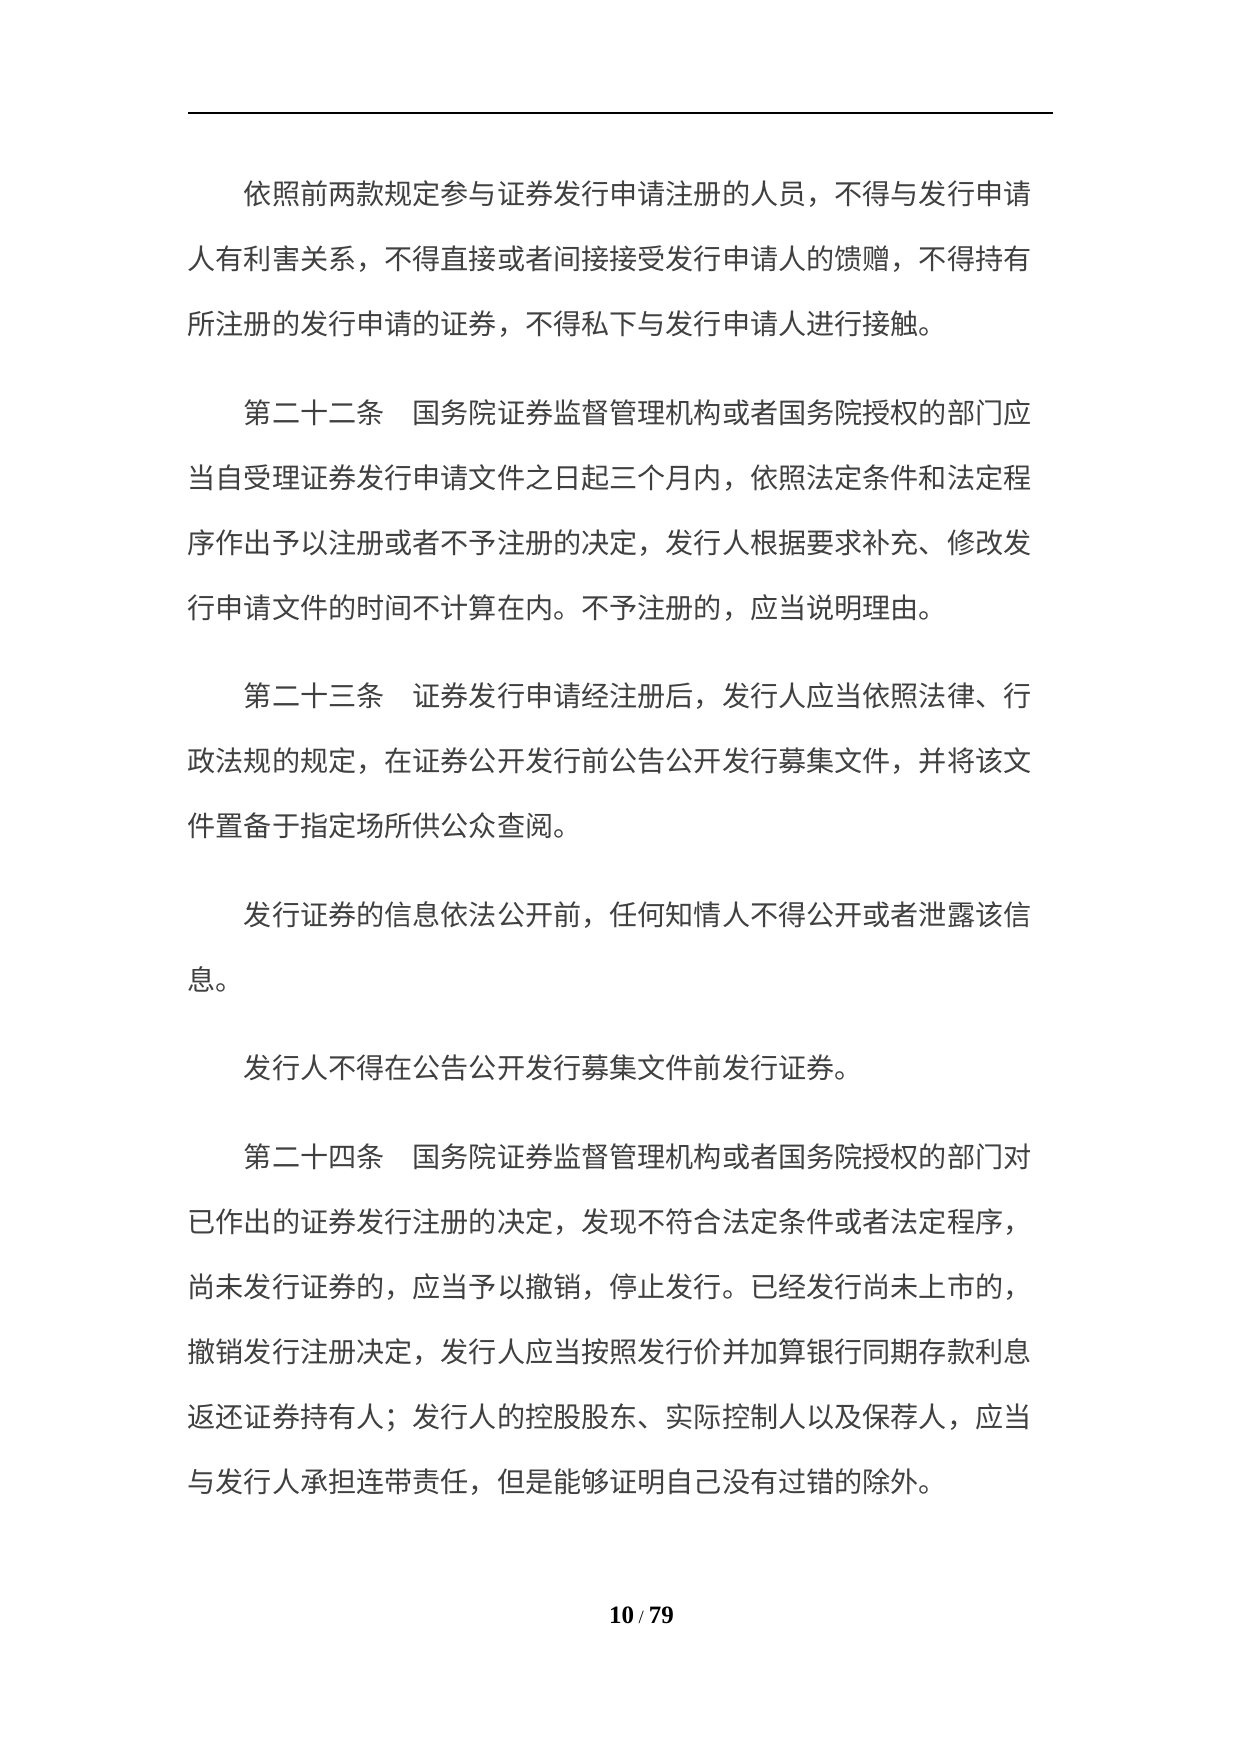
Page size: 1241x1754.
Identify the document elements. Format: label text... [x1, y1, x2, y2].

text 第二十二条 国务院证券监督管理机构或者国务院授权的部门应当自受理证券发行申请文件之日起三个月内，依照法定条件和法定程序作出予以注册或者不予注册的决定，发行人根据要求补充、修改发行申请文件的时间不计算在内。不予注册的，应当说明理由。 [187, 378, 1053, 638]
text 发行证券的信息依法公开前，任何知情人不得公开或者泄露该信息。 [187, 880, 1053, 1010]
text 第二十四条 国务院证券监督管理机构或者国务院授权的部门对已作出的证券发行注册的决定，发现不符合法定条件或者法定程序，尚未发行证券的，应当予以撤销，停止发行。已经发行尚未上市的，撤销发行注册决定，发行人应当按照发行价并加算银行同期存款利息返还证券持有人；发行人的控股股东、实际控制人以及保荐人，应当与发行人承担连带责任，但是能够证明自己没有过错的除外。 [187, 1122, 1053, 1512]
text 发行人不得在公告公开发行募集文件前发行证券。 [187, 1034, 1053, 1099]
text 依照前两款规定参与证券发行申请注册的人员，不得与发行申请人有利害关系，不得直接或者间接接受发行申请人的馈赠，不得持有所注册的发行申请的证券，不得私下与发行申请人进行接触。 [187, 160, 1053, 355]
text 第二十三条 证券发行申请经注册后，发行人应当依照法律、行政法规的规定，在证券公开发行前公告公开发行募集文件，并将该文件置备于指定场所供公众查阅。 [187, 662, 1053, 857]
